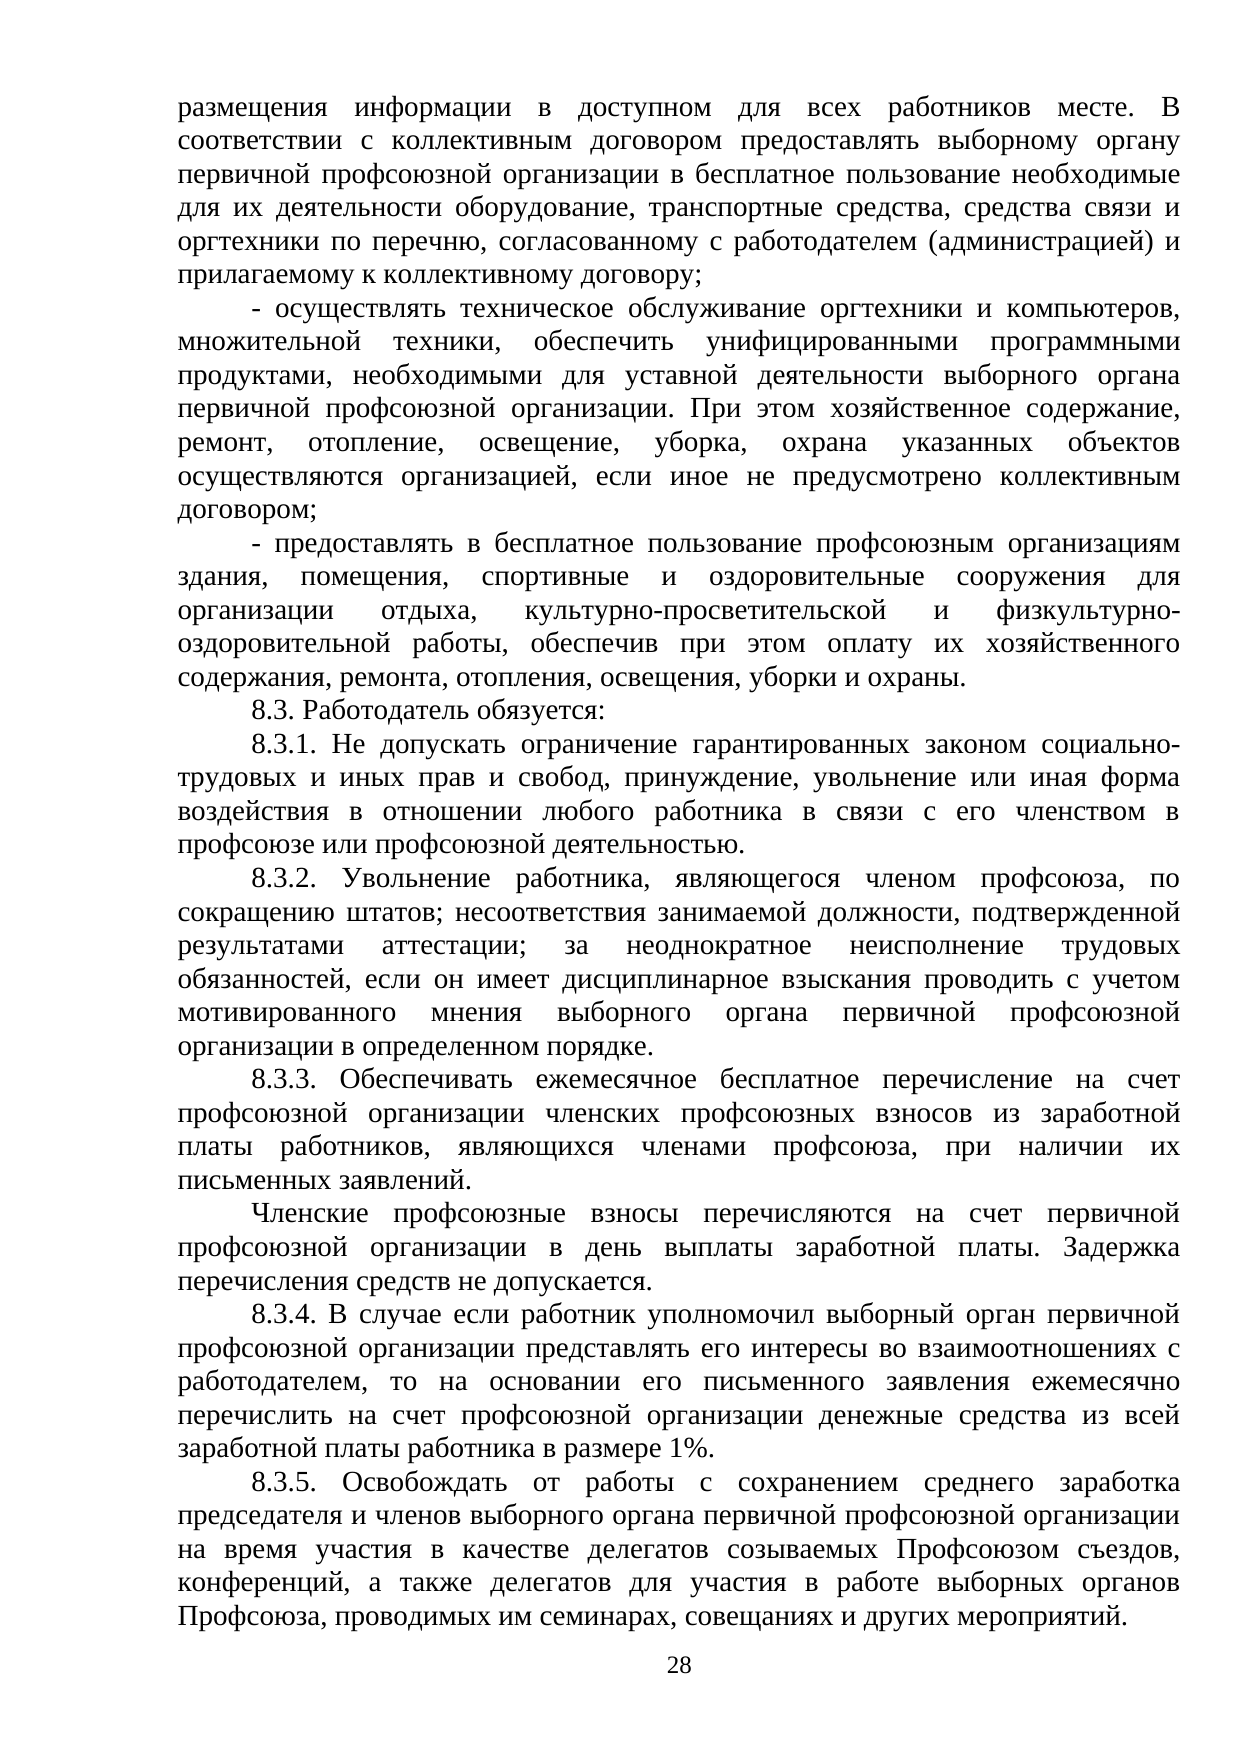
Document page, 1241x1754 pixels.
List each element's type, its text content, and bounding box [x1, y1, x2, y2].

text - предоставлять в бесплатное пользование профсоюзным организациям здания, помещения, спортивные и оздоровительные сооружения для организации отдыха, культурно-просветительской и физкультурно-оздоровительной работы, обеспечив при этом оплату их хозяйственного содержания, ремонта, отопления, освещения, уборки и охраны. [177, 525, 1181, 692]
text 8.3.1. Не допускать ограничение гарантированных законом социально-трудовых и иных прав и свобод, принуждение, увольнение или иная форма воздействия в отношении любого работника в связи с его членством в профсоюзе или профсоюзной деятельностью. [177, 726, 1181, 860]
text 8.3.4. В случае если работник уполномочил выборный орган первичной профсоюзной организации представлять его интересы во взаимоотношениях с работодателем, то на основании его письменного заявления ежемесячно перечислить на счет профсоюзной организации денежные средства из всей заработной платы работника в размере 1%. [177, 1296, 1181, 1464]
text 8.3.2. Увольнение работника, являющегося членом профсоюза, по сокращению штатов; несоответствия занимаемой должности, подтвержденной результатами аттестации; за неоднократное неисполнение трудовых обязанностей, если он имеет дисциплинарное взыскания проводить с учетом мотивированного мнения выборного органа первичной профсоюзной организации в определенном порядке. [177, 860, 1181, 1061]
text 8.3. Работодатель обязуется: [177, 692, 1181, 726]
text 8.3.5. Освобождать от работы с сохранением среднего заработка председателя и членов выборного органа первичной профсоюзной организации на время участия в качестве делегатов созываемых Профсоюзом съездов, конференций, а также делегатов для участия в работе выборных органов Профсоюза, проводимых им семинарах, совещаниях и других мероприятий. [177, 1464, 1181, 1632]
text Членские профсоюзные взносы перечисляются на счет первичной профсоюзной организации в день выплаты заработной платы. Задержка перечисления средств не допускается. [177, 1196, 1181, 1296]
text 8.3.3. Обеспечивать ежемесячное бесплатное перечисление на счет профсоюзной организации членских профсоюзных взносов из заработной платы работников, являющихся членами профсоюза, при наличии их письменных заявлений. [177, 1061, 1181, 1196]
text - осуществлять техническое обслуживание оргтехники и компьютеров, множительной техники, обеспечить унифицированными программными продуктами, необходимыми для уставной деятельности выборного органа первичной профсоюзной организации. При этом хозяйственное содержание, ремонт, отопление, освещение, уборка, охрана указанных объектов осуществляются организацией, если иное не предусмотрено коллективным договором; [177, 290, 1181, 525]
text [177, 89, 1181, 290]
